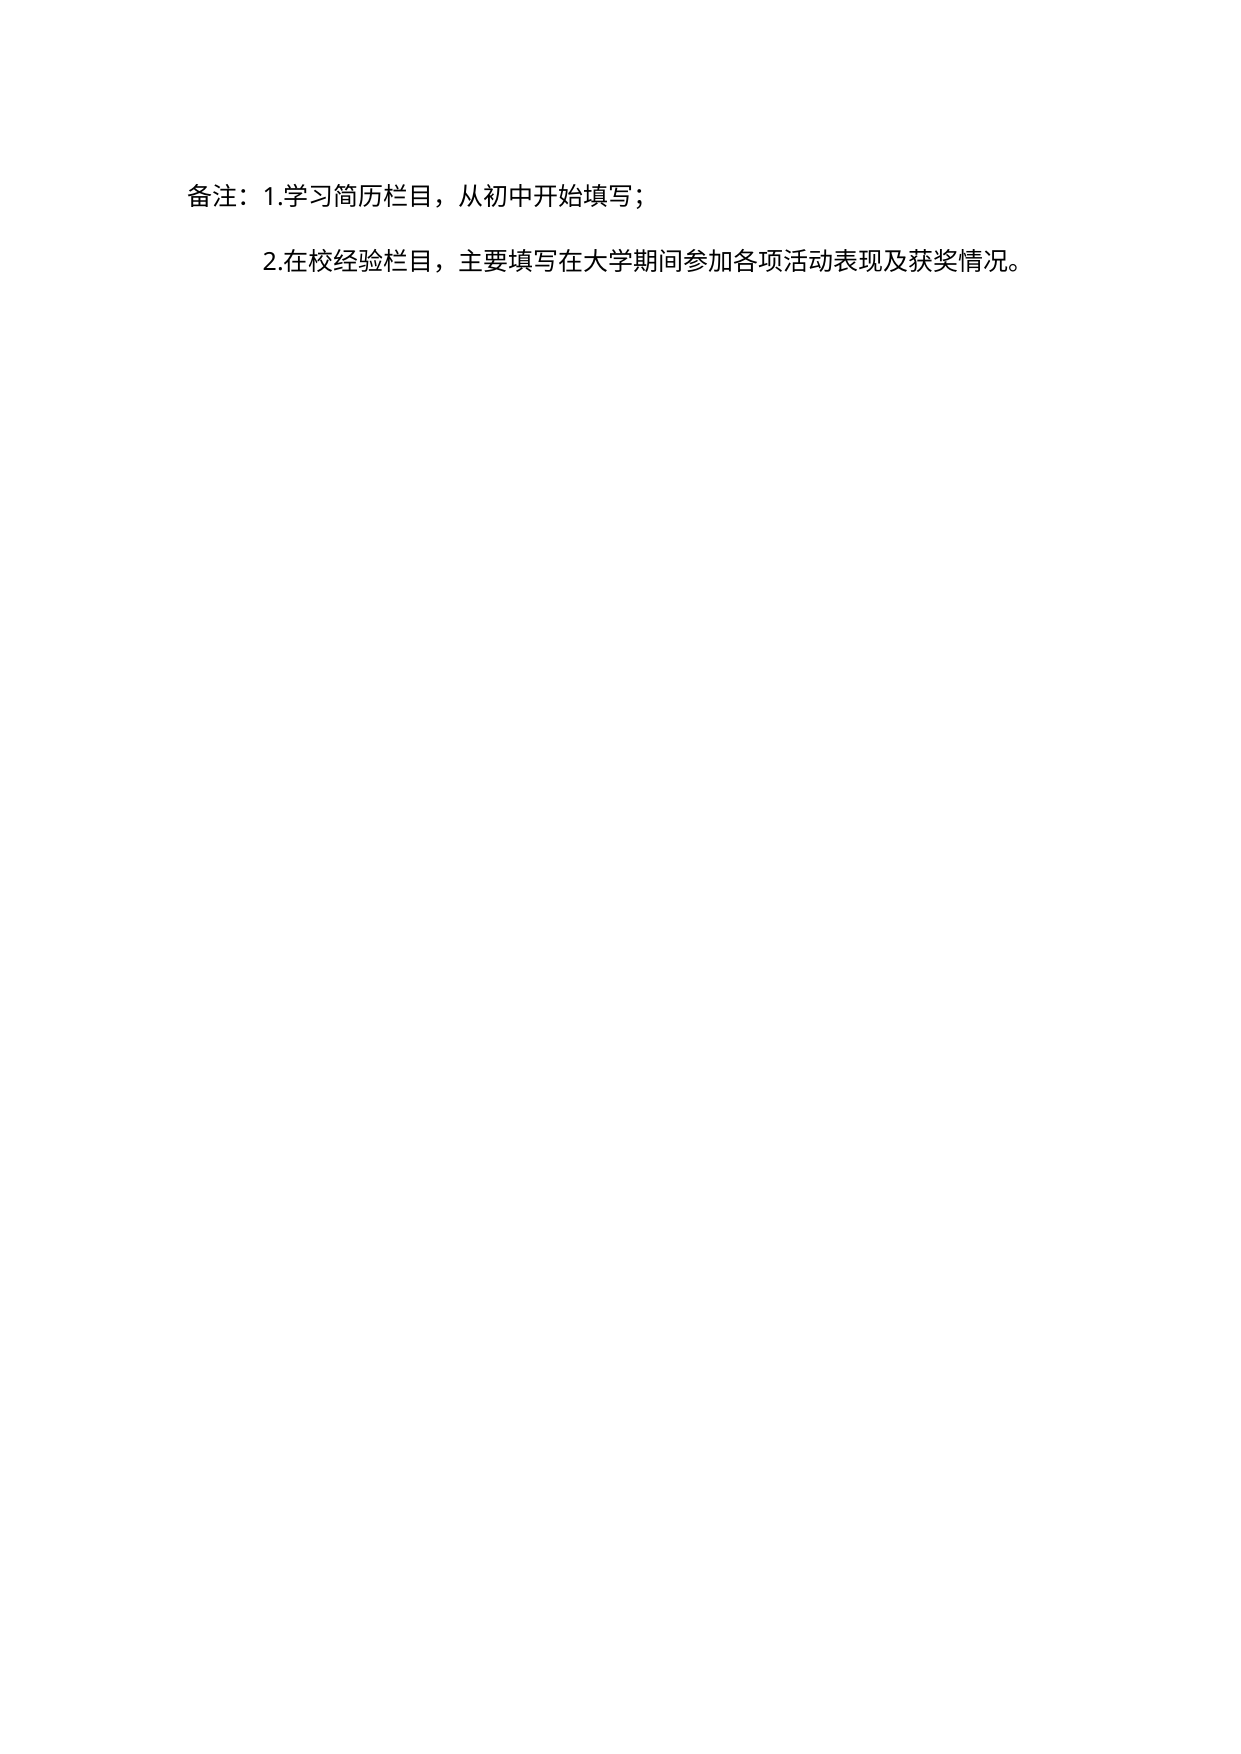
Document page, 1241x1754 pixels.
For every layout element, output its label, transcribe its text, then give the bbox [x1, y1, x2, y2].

text 2.在校经验栏目，主要填写在大学期间参加各项活动表现及获奖情况。 [187, 227, 1053, 292]
text 备注：1.学习简历栏目，从初中开始填写； [187, 162, 1053, 227]
